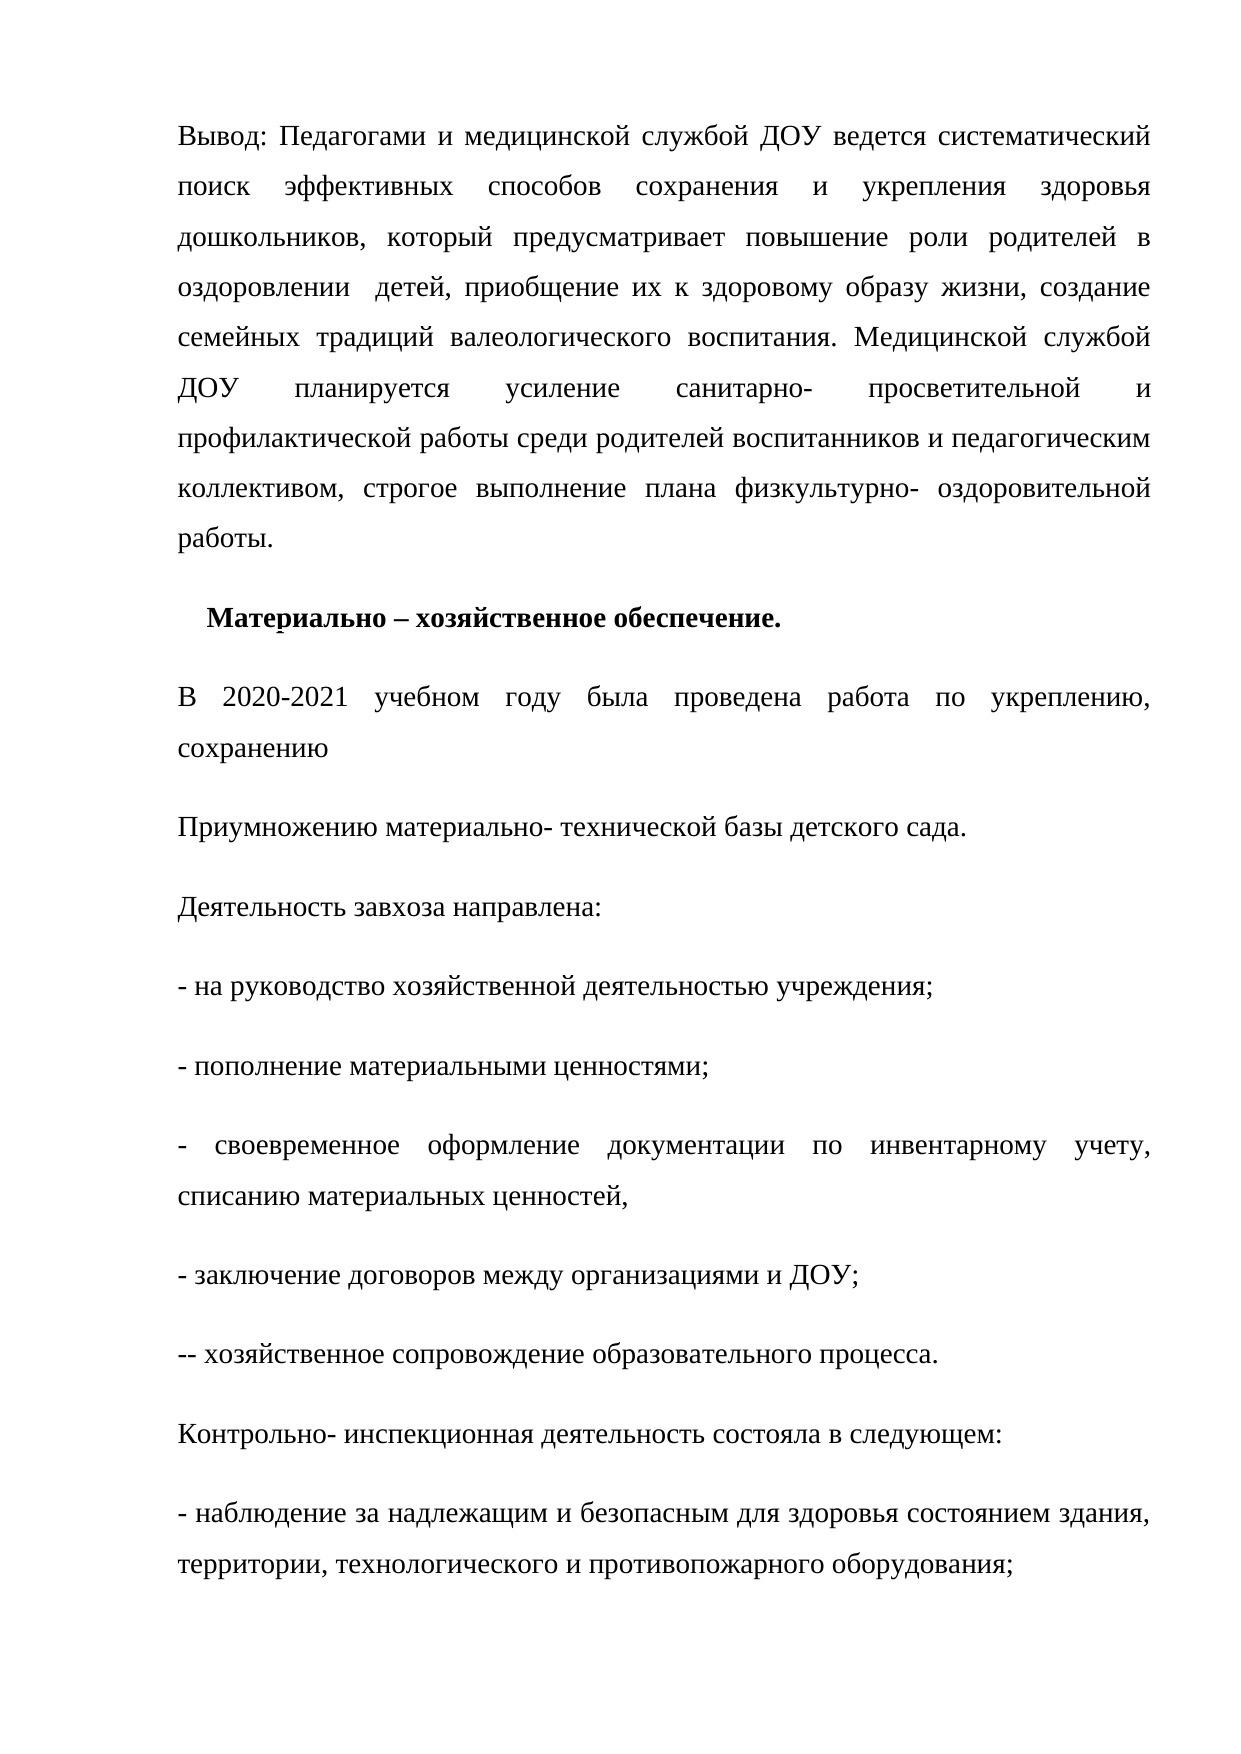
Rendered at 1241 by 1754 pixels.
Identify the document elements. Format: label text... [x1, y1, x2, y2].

text В 2020-2021 учебном году была проведена работа по укреплению, сохранению [177, 679, 1152, 763]
text - на руководство хозяйственной деятельностью учреждения; [177, 968, 1152, 1002]
text - своевременное оформление документации по инвентарному учету, списанию материальных ценностей, [177, 1127, 1152, 1211]
text Деятельность завхоза направлена: [177, 889, 1152, 922]
text - наблюдение за надлежащим и безопасным для здоровья состоянием здания, территории, технологического и противопожарного оборудования; [177, 1496, 1152, 1579]
text Материально – хозяйственное обеспечение. [177, 600, 1152, 634]
text -- хозяйственное сопровождение образовательного процесса. [177, 1337, 1152, 1370]
text - пополнение материальными ценностями; [177, 1048, 1152, 1081]
text - заключение договоров между организациями и ДОУ; [177, 1257, 1152, 1291]
text Вывод: Педагогами и медицинской службой ДОУ ведется систематический поиск эффективных способов сохранения и укрепления здоровья дошкольников, который предусматривает повышение роли родителей в оздоровлении детей, приобщение их к здоровому образу жизни, создание семейных традиций валеологического воспитания. Медицинской службой ДОУ планируется усиление санитарно- просветительной и профилактической работы среди родителей воспитанников и педагогическим коллективом, строгое выполнение плана физкультурно- оздоровительной работы. [177, 118, 1152, 554]
text Приумножению материально- технической базы детского сада. [177, 809, 1152, 843]
text Контрольно- инспекционная деятельность состояла в следующем: [177, 1416, 1152, 1449]
